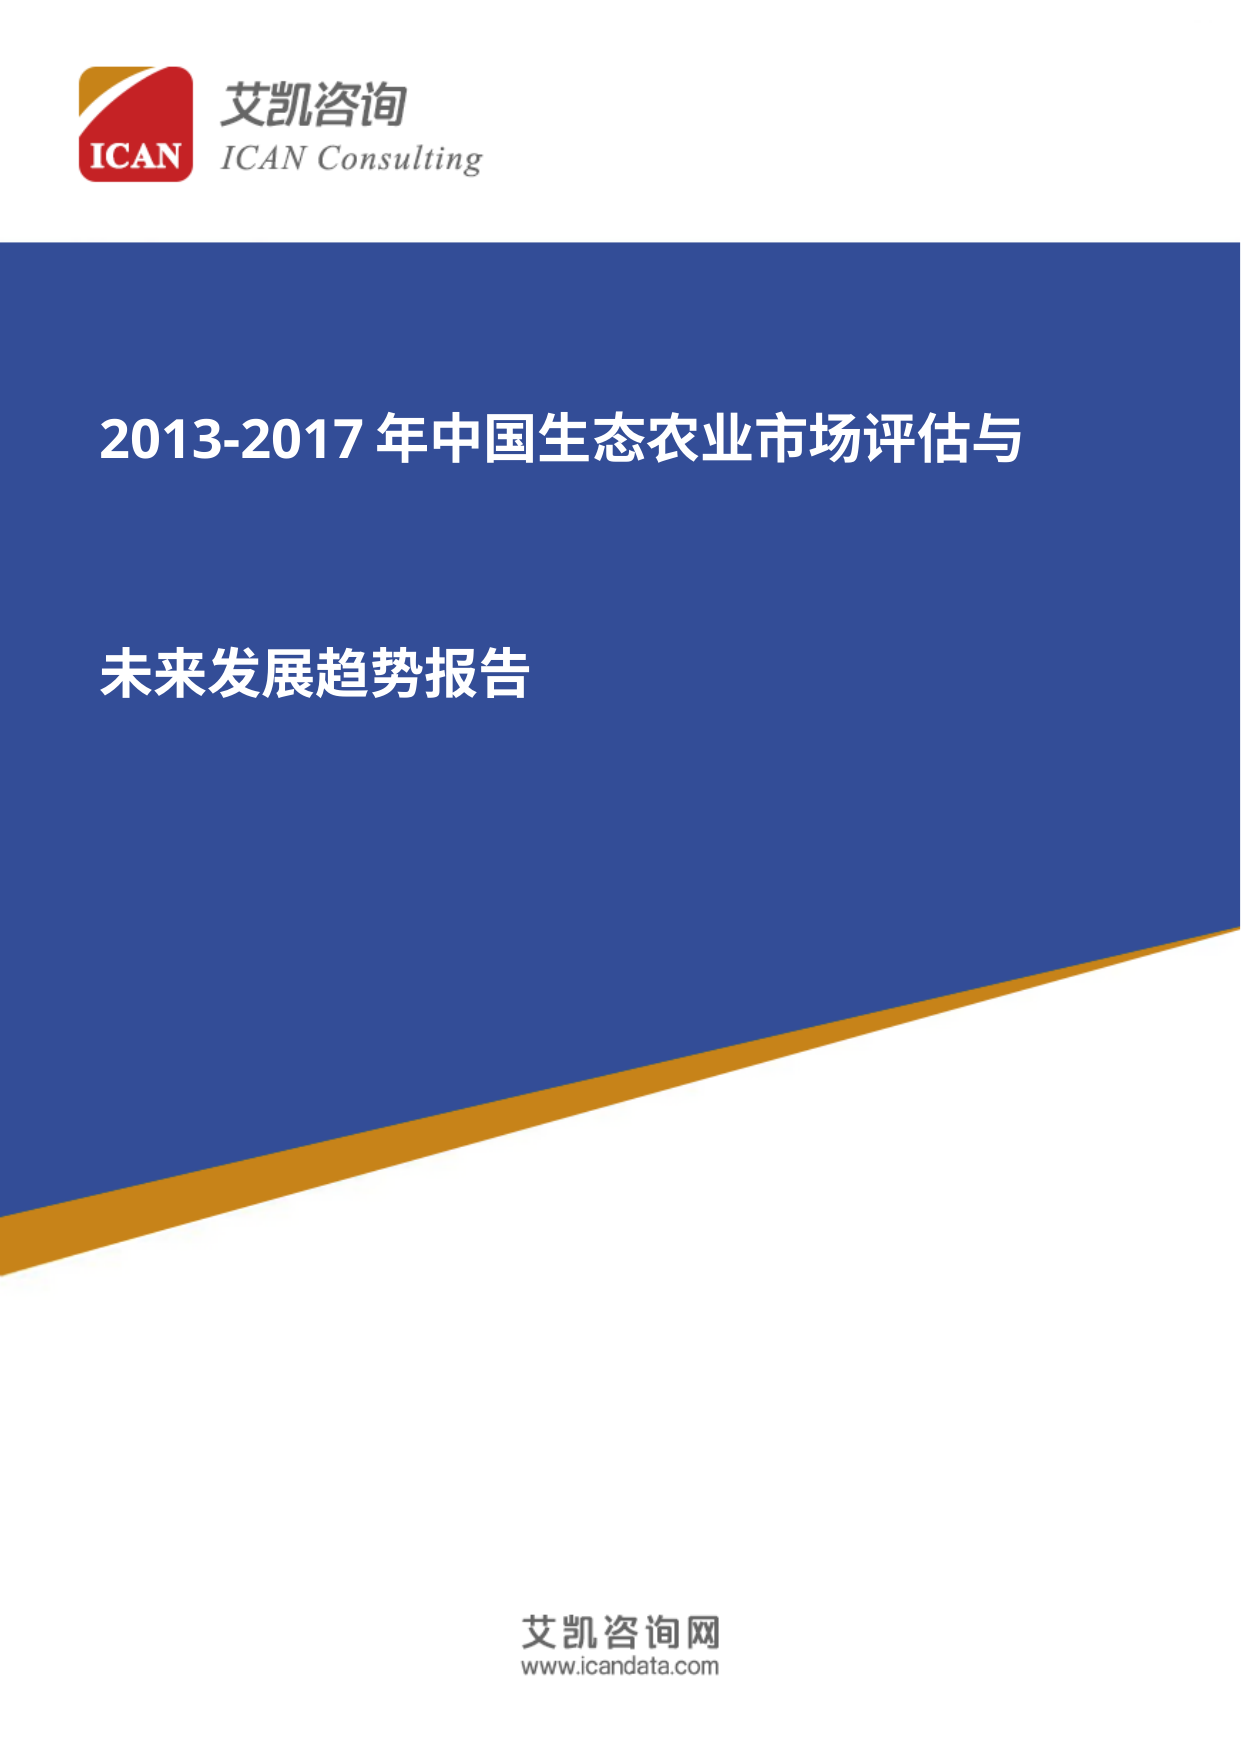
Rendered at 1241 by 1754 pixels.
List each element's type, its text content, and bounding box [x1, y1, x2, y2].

subtitle 2013-2017年中国生态农业市场评估与未来发展趋势报告 [99, 386, 1053, 718]
picture [0, 5, 1241, 1754]
